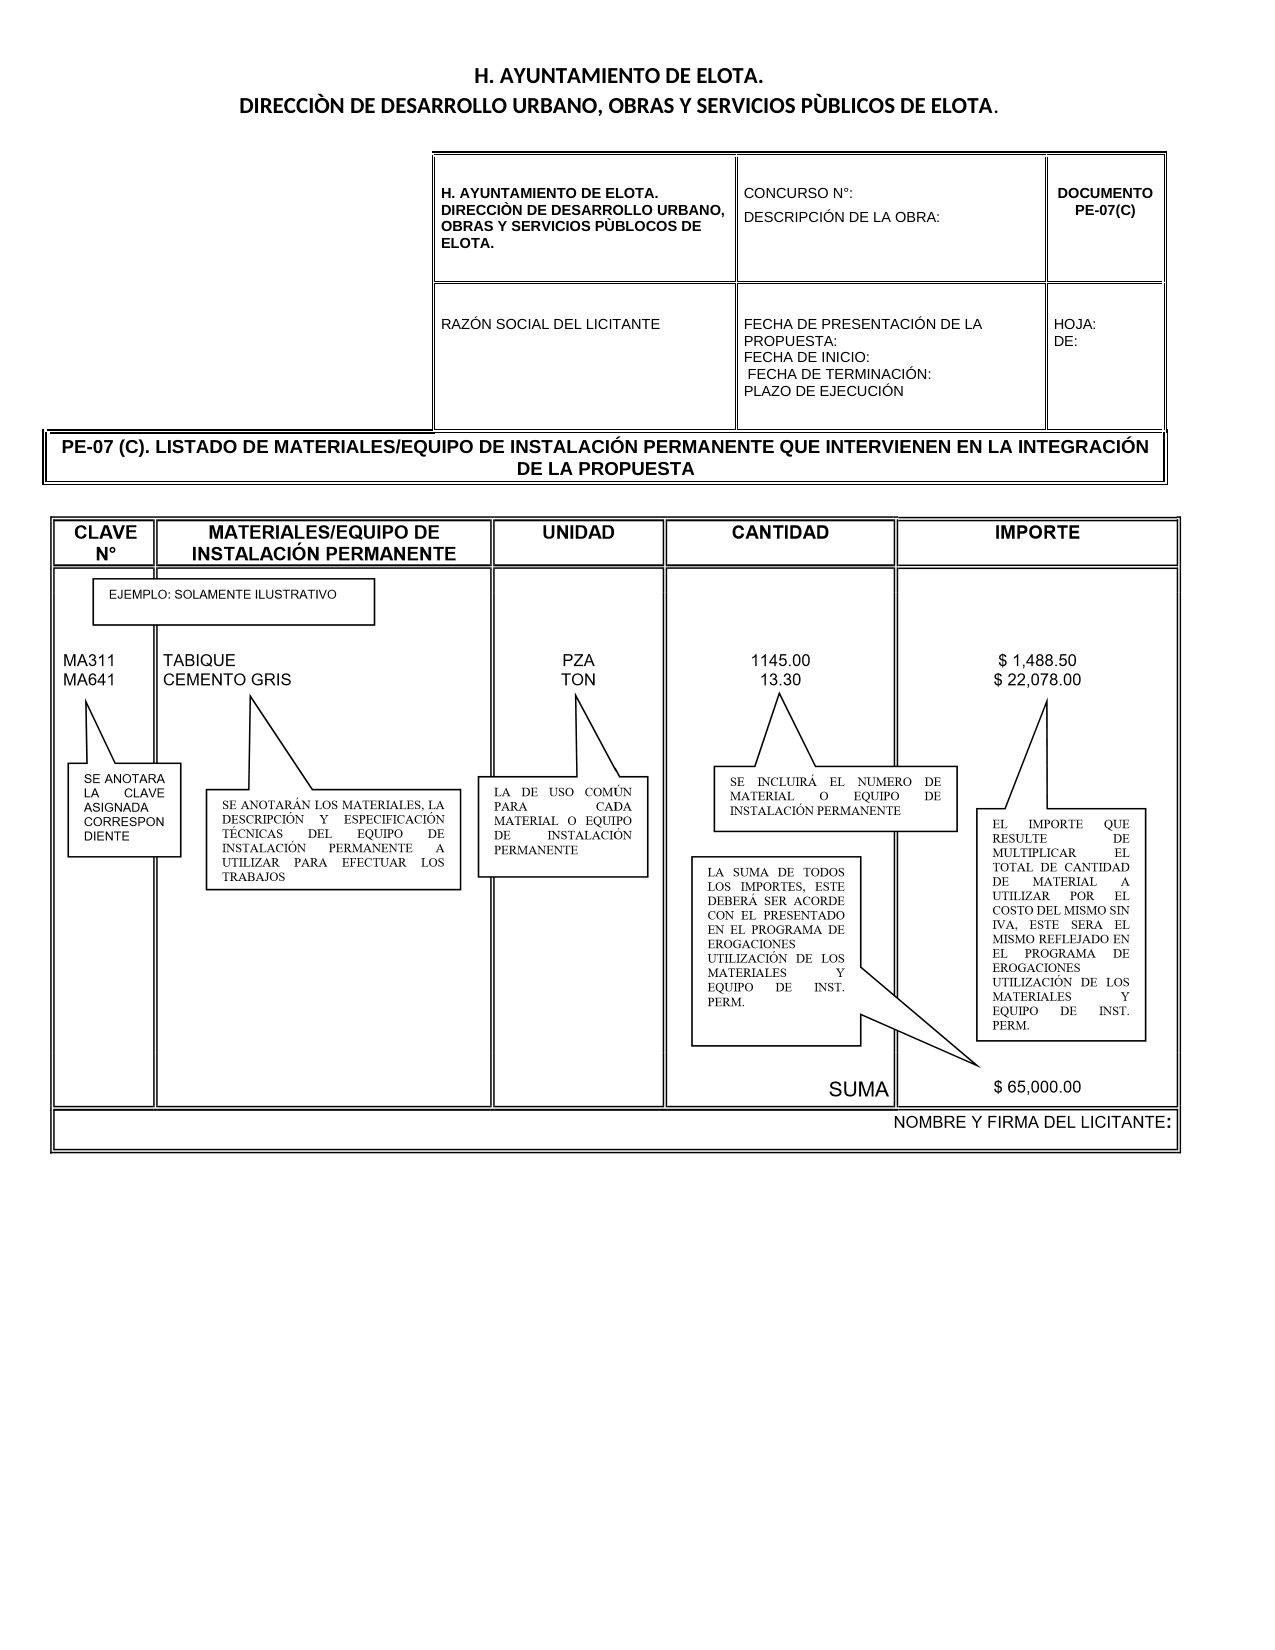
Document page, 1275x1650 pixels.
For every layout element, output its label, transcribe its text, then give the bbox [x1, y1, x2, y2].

table_header H. AYUNTAMIENTO DE ELOTA. DIRECCIÒN DE DESARROLLO URBANO, OBRAS Y SERVICIOS PÙBLOCOS DE ELOTA. [434, 155, 736, 281]
table_header DOCUMENTO PE-07(C) [1046, 155, 1164, 281]
table_header CONCURSO N°: DESCRIPCIÓN DE LA OBRA: [736, 155, 1046, 281]
table_cell FECHA DE PRESENTACIÓN DE LA PROPUESTA: FECHA DE INICIO: FECHA DE TERMINACIÓN: PLAZO DE EJECUCIÓN [738, 284, 1045, 429]
picture [49, 515, 1182, 1154]
table_cell PE-07 (C). LISTADO DE MATERIALES/EQUIPO DE INSTALACIÓN PERMANENTE QUE INTERVIENEN EN LA INTEGRACIÓN DE LA PROPUESTA [44, 429, 1166, 481]
table_header [44, 151, 433, 429]
table_cell HOJA: DE: [1046, 281, 1166, 429]
table_cell RAZÓN SOCIAL DEL LICITANTE [435, 284, 735, 429]
